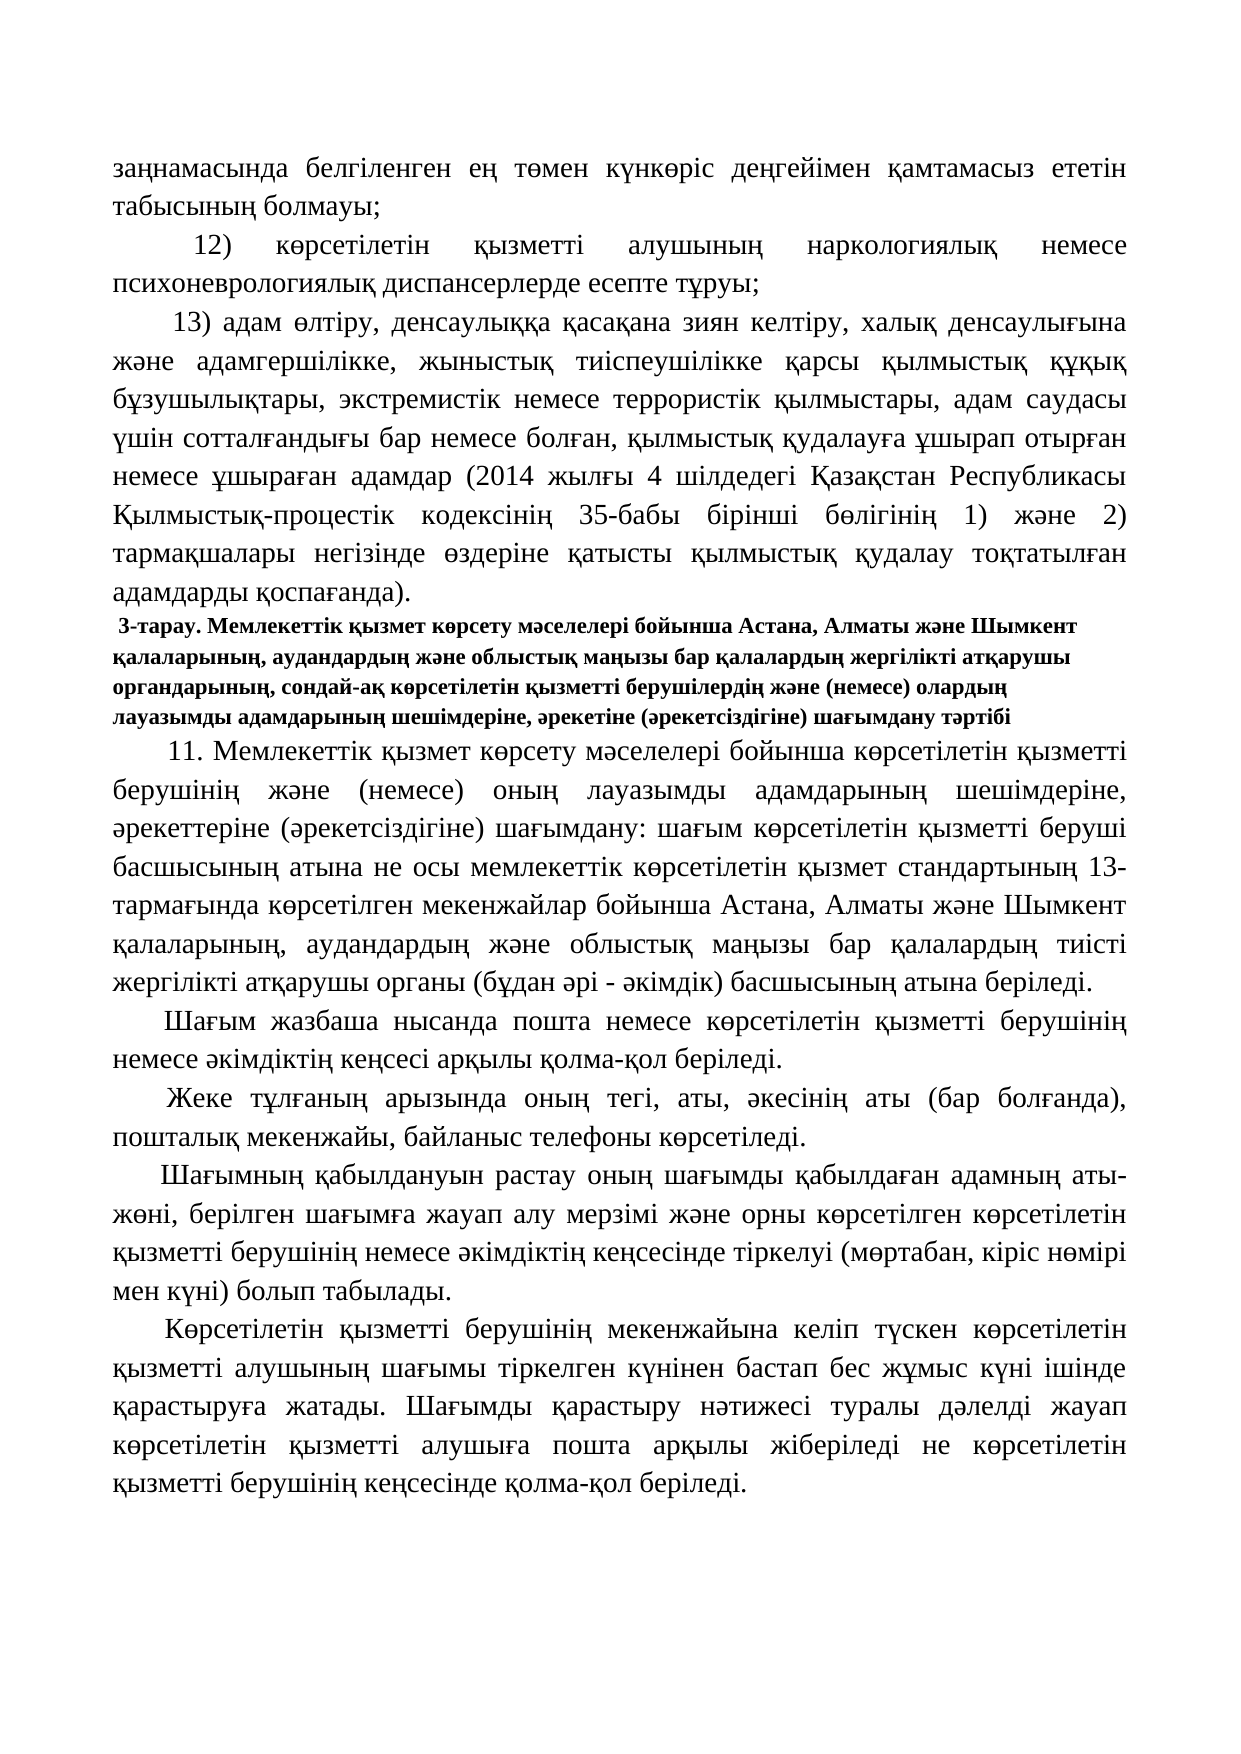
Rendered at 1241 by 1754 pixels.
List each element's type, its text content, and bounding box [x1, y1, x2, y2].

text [112, 150, 1128, 222]
text Шағым жазбаша нысанда пошта немесе көрсетілетін қызметті берушінің немесе әкімдіктің кеңсесі арқылы қолма-қол беріледі. [112, 1003, 1128, 1075]
text 13) адам өлтіру, денсаулыққа қасақана зиян келтіру, халық денсаулығына және адамгершілікке, жыныстық тиіспеушілікке қарсы қылмыстық құқық бұзушылықтары, экстремистік немесе террористік қылмыстары, адам саудасы үшін сотталғандығы бар немесе болған, қылмыстық қудалауға ұшырап отырған немесе ұшыраған адамдар (2014 жылғы 4 шілдедегі Қазақстан Республикасы Қылмыстық-процестік кодексінің 35-бабы бірінші бөлігінің 1) және 2) тармақшалары негізінде өздеріне қатысты қылмыстық қудалау тоқтатылған адамдарды қоспағанда). [112, 304, 1128, 607]
text 3-тарау. Мемлекеттік қызмет көрсету мәселелері бойынша Астана, Алматы және Шымкент қалаларының, аудандардың және облыстық маңызы бар қалалардың жергілікті атқарушы органдарының, сондай-ақ көрсетілетін қызметті берушілердің және (немесе) олардың лауазымды адамдарының шешімдеріне, әрекетіне (әрекетсіздігіне) шағымдану тәртібі [112, 612, 1128, 729]
text 11. Мемлекеттік қызмет көрсету мәселелері бойынша көрсетілетін қызметті берушінің және (немесе) оның лауазымды адамдарының шешімдеріне, әрекеттеріне (әрекетсіздігіне) шағымдану: шағым көрсетілетін қызметті беруші басшысының атына не осы мемлекеттік көрсетілетін қызмет стандартының 13-тармағында көрсетілген мекенжайлар бойынша Астана, Алматы және Шымкент қалаларының, аудандардың және облыстық маңызы бар қалалардың тиісті жергілікті атқарушы органы (бұдан әрі - әкімдік) басшысының атына беріледі. [112, 733, 1128, 998]
text 12) көрсетілетін қызметті алушының наркологиялық немесе психоневрологиялық диспансерлерде есепте тұруы; [112, 227, 1128, 299]
text Көрсетілетін қызметті берушінің мекенжайына келіп түскен көрсетілетін қызметті алушының шағымы тіркелген күнінен бастап бес жұмыс күні ішінде қарастыруға жатады. Шағымды қарастыру нәтижесі туралы дәлелді жауап көрсетілетін қызметті алушыға пошта арқылы жіберіледі не көрсетілетін қызметті берушінің кеңсесінде қолма-қол беріледі. [112, 1311, 1128, 1499]
text Шағымның қабылдануын растау оның шағымды қабылдаған адамның аты-жөні, берілген шағымға жауап алу мерзімі және орны көрсетілген көрсетілетін қызметті берушінің немесе әкімдіктің кеңсесінде тіркелуі (мөртабан, кіріс нөмірі мен күні) болып табылады. [112, 1157, 1128, 1306]
text Жеке тұлғаның арызында оның тегі, аты, әкесінің аты (бар болғанда), пошталық мекенжайы, байланыс телефоны көрсетіледі. [112, 1080, 1128, 1152]
